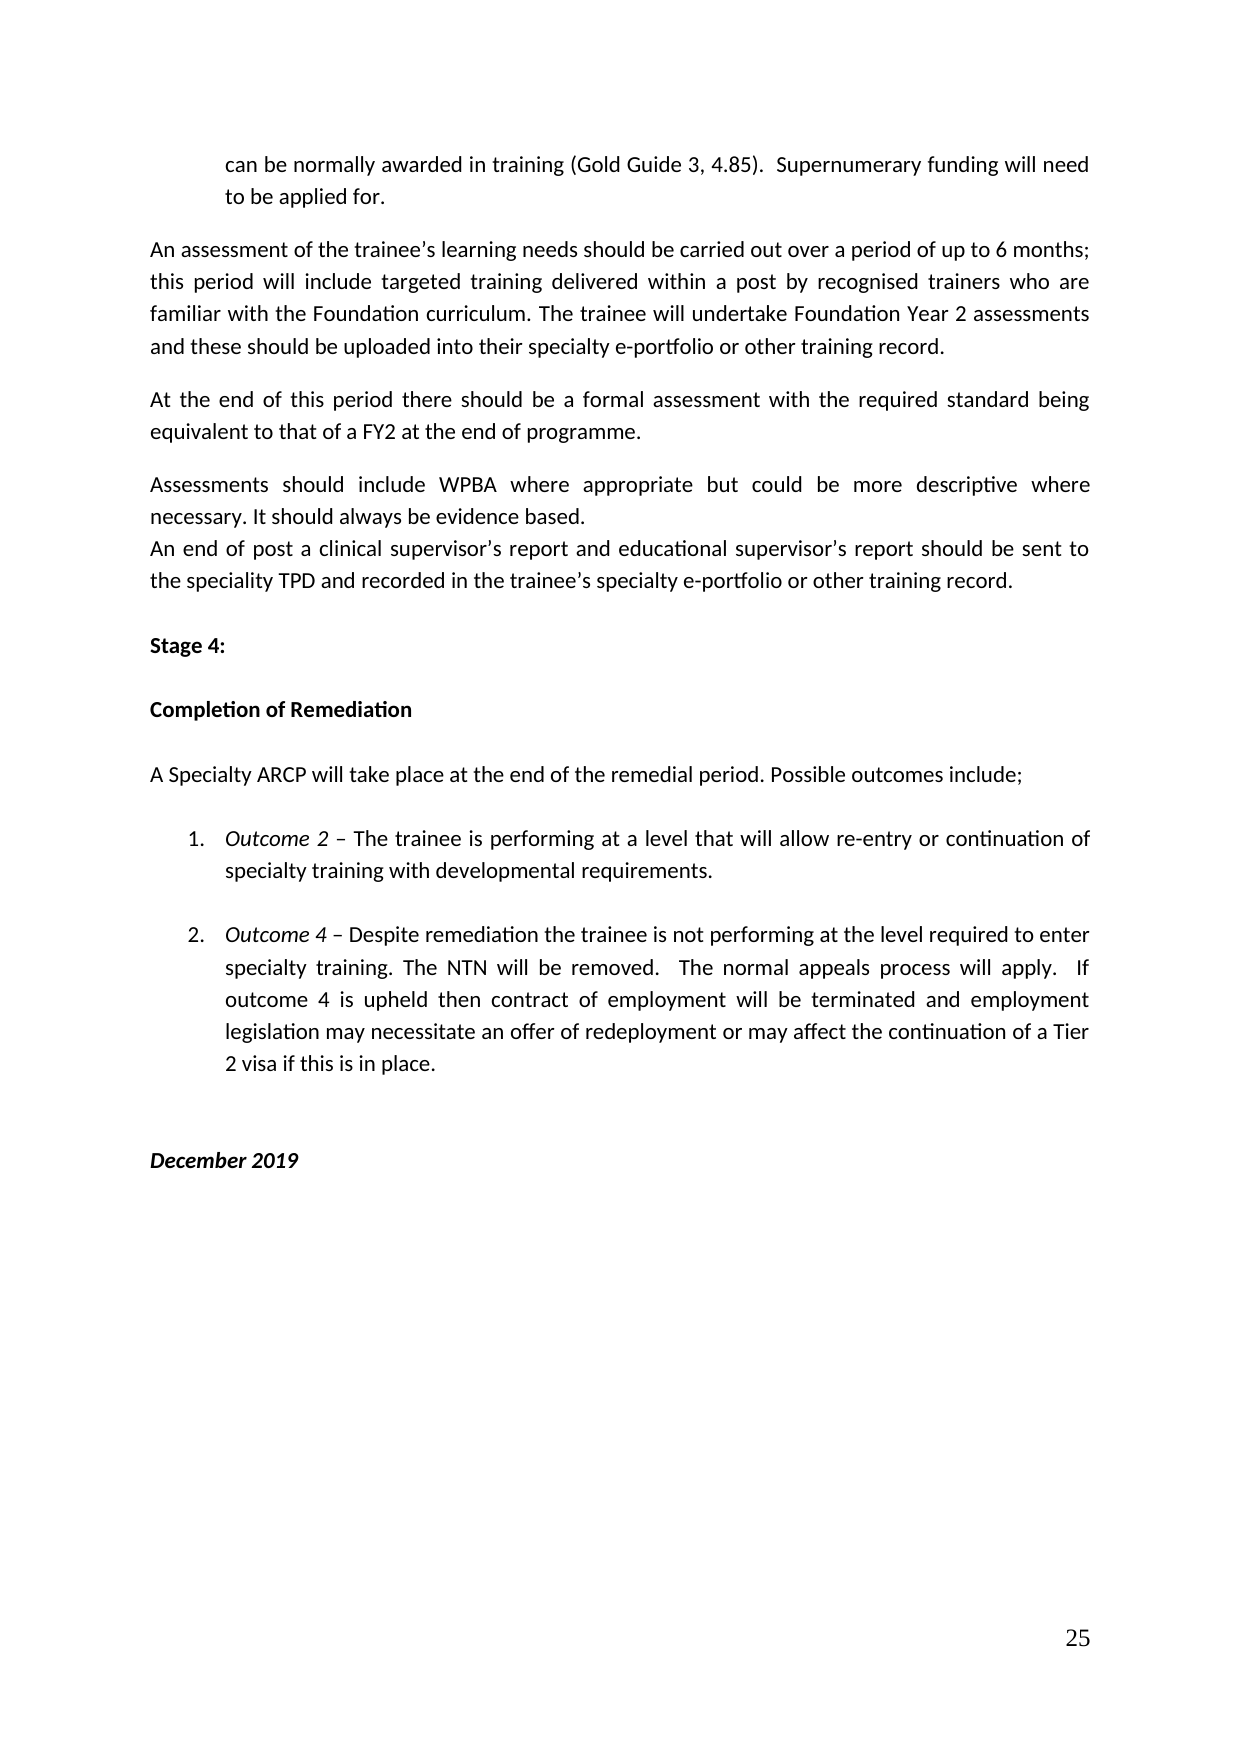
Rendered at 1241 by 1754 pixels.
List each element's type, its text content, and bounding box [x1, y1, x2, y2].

list Assessments should include WPBA where appropriate but could be more descriptive where necessary. It should always be evidence based. [150, 470, 1090, 530]
list December 2019 [150, 1146, 1090, 1174]
list Completion of Remediation [150, 695, 1090, 723]
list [187, 150, 1090, 210]
list A Specialty ARCP will take place at the end of the remedial period. Possible outcomes include; [150, 760, 1090, 788]
list Outcome 4 – Despite remediation the trainee is not performing at the level required to enter specialty training. The NTN will be removed. The normal appeals process will apply. If outcome 4 is upheld then contract of employment will be terminated and employment legislation may necessitate an offer of redeployment or may affect the continuation of a Tier 2 visa if this is in place. [187, 921, 1090, 1077]
text At the end of this period there should be a formal assessment with the required standard being equivalent to that of a FY2 at the end of programme. [150, 385, 1090, 445]
list An end of post a clinical supervisor’s report and educational supervisor’s report should be sent to the speciality TPD and recorded in the trainee’s specialty e-portfolio or other training record. [150, 534, 1090, 594]
text An assessment of the trainee’s learning needs should be carried out over a period of up to 6 months; this period will include targeted training delivered within a post by recognised trainers who are familiar with the Foundation curriculum. The trainee will undertake Foundation Year 2 assessments and these should be uploaded into their specialty e-portfolio or other training record. [150, 235, 1090, 360]
list Outcome 2 – The trainee is performing at a level that will allow re-entry or continuation of specialty training with developmental requirements. [187, 824, 1090, 884]
list Stage 4: [150, 631, 1090, 659]
